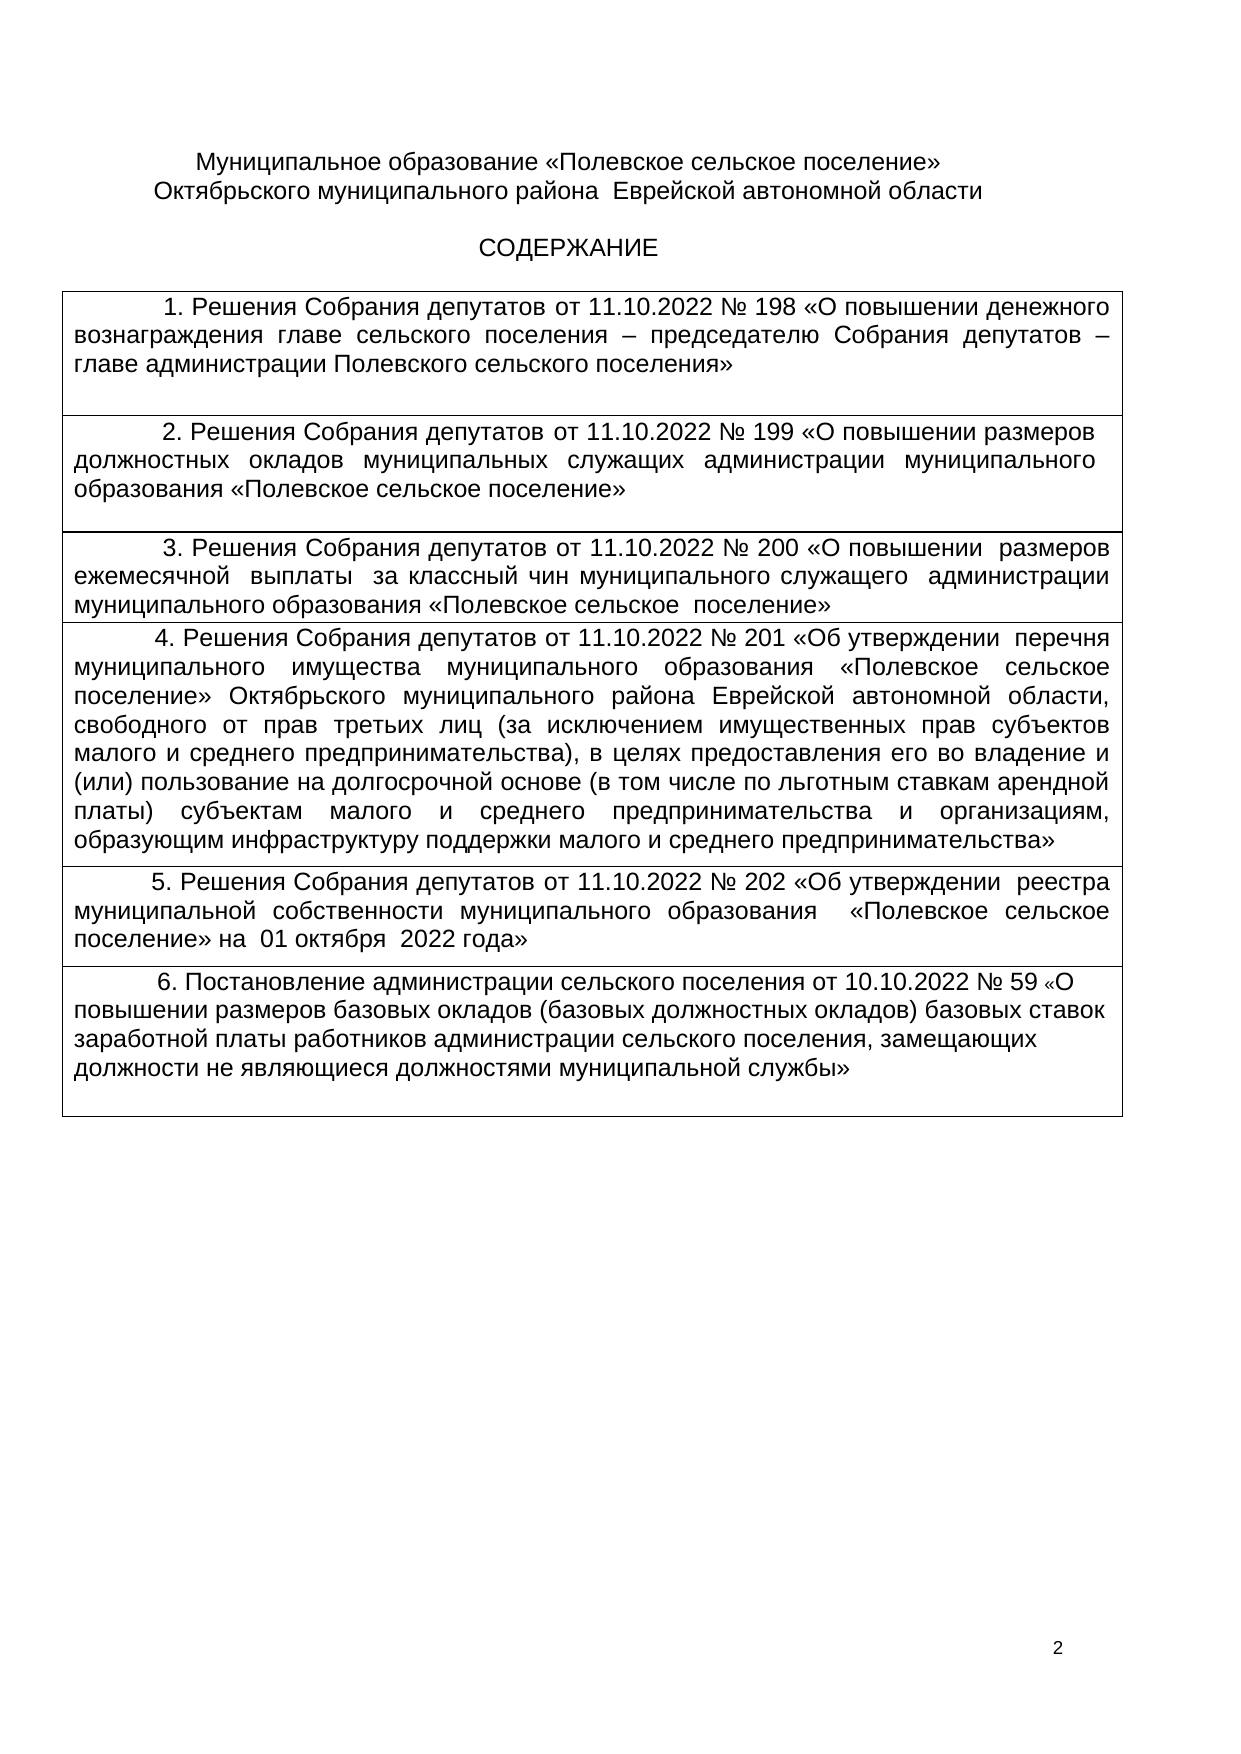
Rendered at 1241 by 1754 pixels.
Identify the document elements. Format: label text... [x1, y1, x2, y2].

text Октябрьского муниципального района Еврейской автономной области [74, 176, 1063, 204]
table_cell 4. Решения Собрания депутатов от 11.10.2022 № 201 «Об утверждении перечня муниципального имущества муниципального образования «Полевское сельское поселение» Октябрьского муниципального района Еврейской автономной области, свободного от прав третьих лиц (за исключением имущественных прав субъектов малого и среднего предпринимательства), в целях предоставления его во владение и (или) пользование на долгосрочной основе (в том числе по льготным ставкам арендной платы) субъектам малого и среднего предпринимательства и организациям, образующим инфраструктуру поддержки малого и среднего предпринимательства» [63, 623, 1122, 866]
text Муниципальное образование «Полевское сельское поселение» [74, 147, 1063, 176]
table_cell 2. Решения Собрания депутатов от 11.10.2022 № 199 «О повышении размеров должностных окладов муниципальных служащих администрации муниципального образования «Полевское сельское поселение» [63, 416, 1122, 531]
table_header 1. Решения Собрания депутатов от 11.10.2022 № 198 «О повышении денежного вознаграждения главе сельского поселения – председателю Собрания депутатов – главе администрации Полевского сельского поселения» [63, 292, 1122, 415]
table_cell 6. Постановление администрации сельского поселения от 10.10.2022 № 59 «О повышении размеров базовых окладов (базовых должностных окладов) базовых ставок заработной платы работников администрации сельского поселения, замещающих должности не являющиеся должностями муниципальной службы» [63, 967, 1122, 1116]
table_cell 5. Решения Собрания депутатов от 11.10.2022 № 202 «Об утверждении реестра муниципальной собственности муниципального образования «Полевское сельское поселение» на 01 октября 2022 года» [63, 867, 1122, 966]
text СОДЕРЖАНИЕ [74, 233, 1063, 262]
table_cell 3. Решения Собрания депутатов от 11.10.2022 № 200 «О повышении размеров ежемесячной выплаты за классный чин муниципального служащего администрации муниципального образования «Полевское сельское поселение» [63, 533, 1122, 622]
